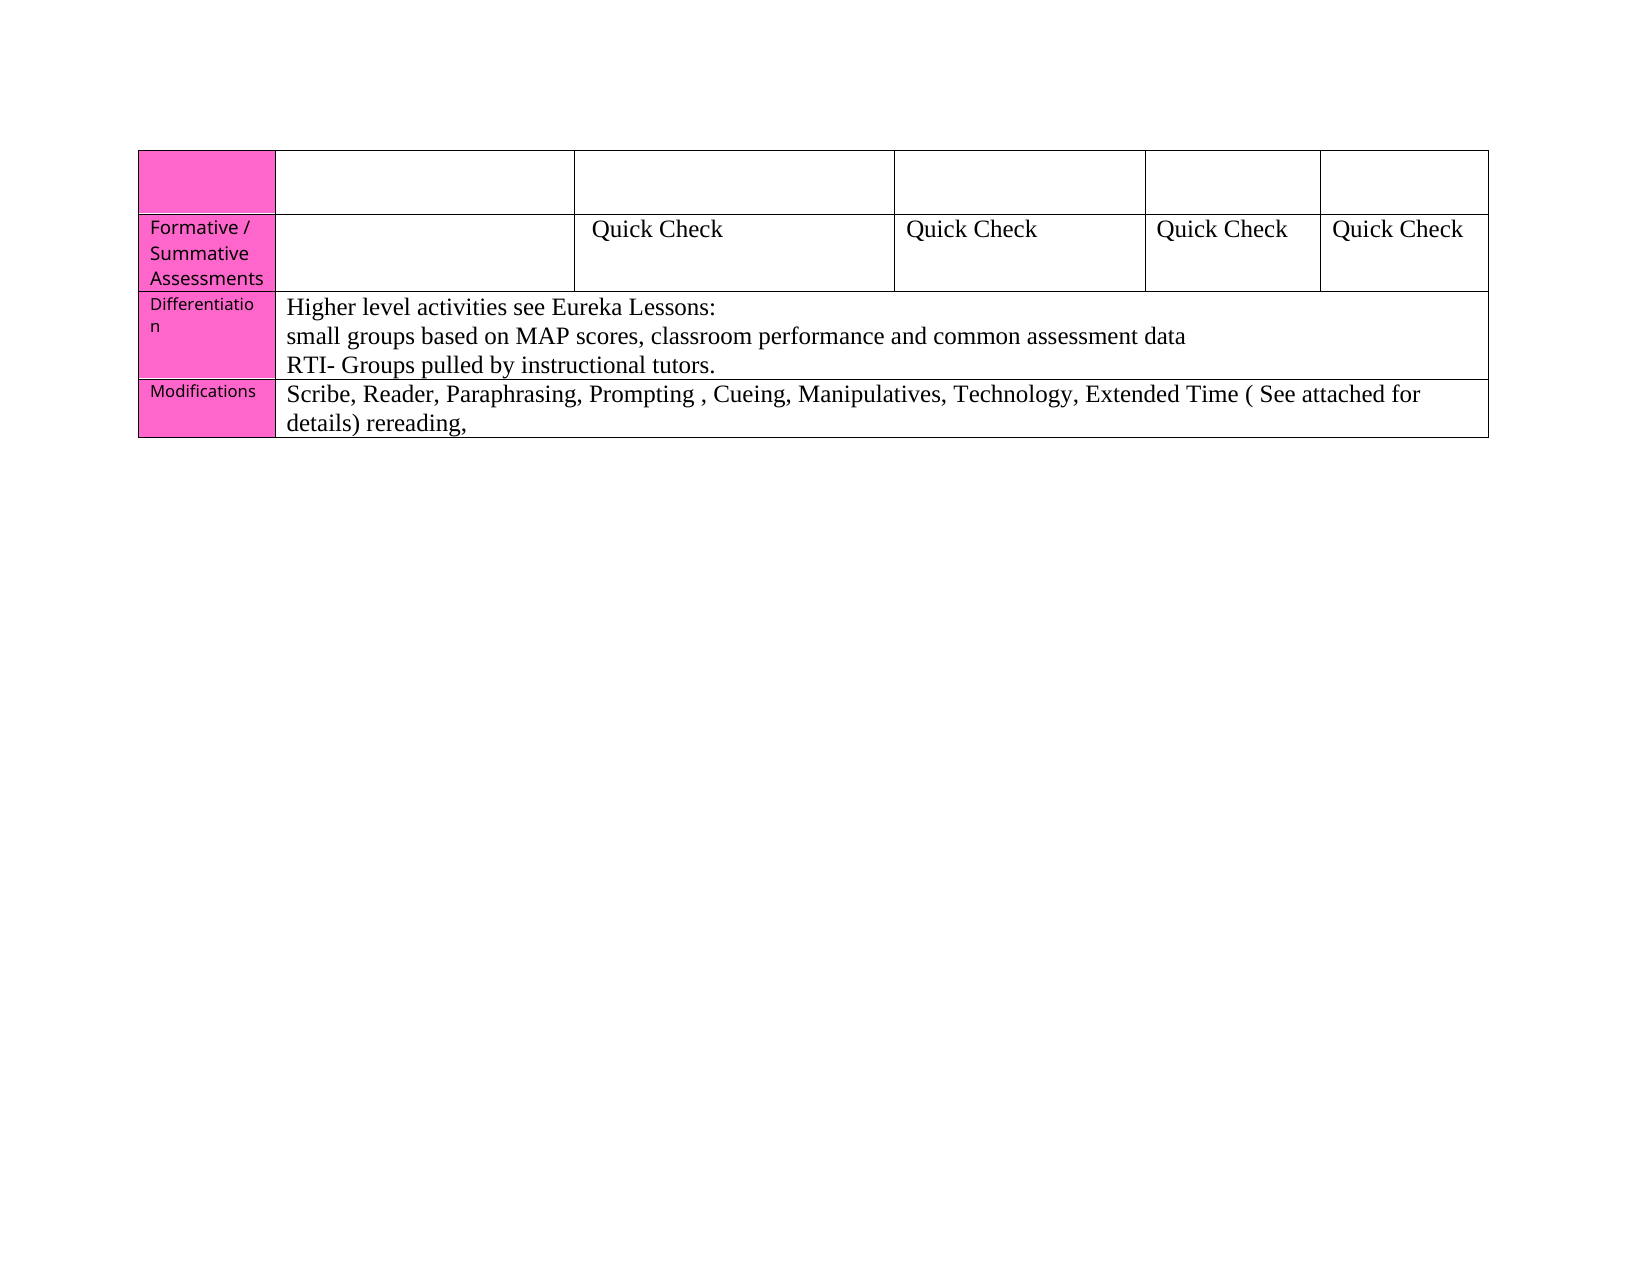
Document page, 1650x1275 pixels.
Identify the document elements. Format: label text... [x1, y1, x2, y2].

table_cell [276, 215, 574, 291]
table_cell Scribe, Reader, Paraphrasing, Prompting , Cueing, Manipulatives, Technology, Extended Time ( See attached for details) rereading, [276, 380, 1488, 437]
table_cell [1146, 151, 1320, 213]
table_cell Quick Check [895, 215, 1145, 291]
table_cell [575, 151, 894, 213]
table_cell Modifications [139, 380, 275, 437]
table_cell Quick Check [1146, 215, 1320, 291]
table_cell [139, 151, 275, 213]
table_cell Quick Check [575, 215, 894, 291]
table_cell Formative / Summative Assessments [139, 215, 275, 291]
table_cell [276, 151, 574, 213]
table_cell Quick Check [1321, 215, 1488, 291]
table_cell Higher level activities see Eureka Lessons: small groups based on MAP scores, classroom performance and common assessment data RTI- Groups pulled by instructional tutors. [276, 292, 1488, 378]
table_cell Differentiation [139, 292, 275, 378]
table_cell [1321, 151, 1488, 213]
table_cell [895, 151, 1145, 213]
